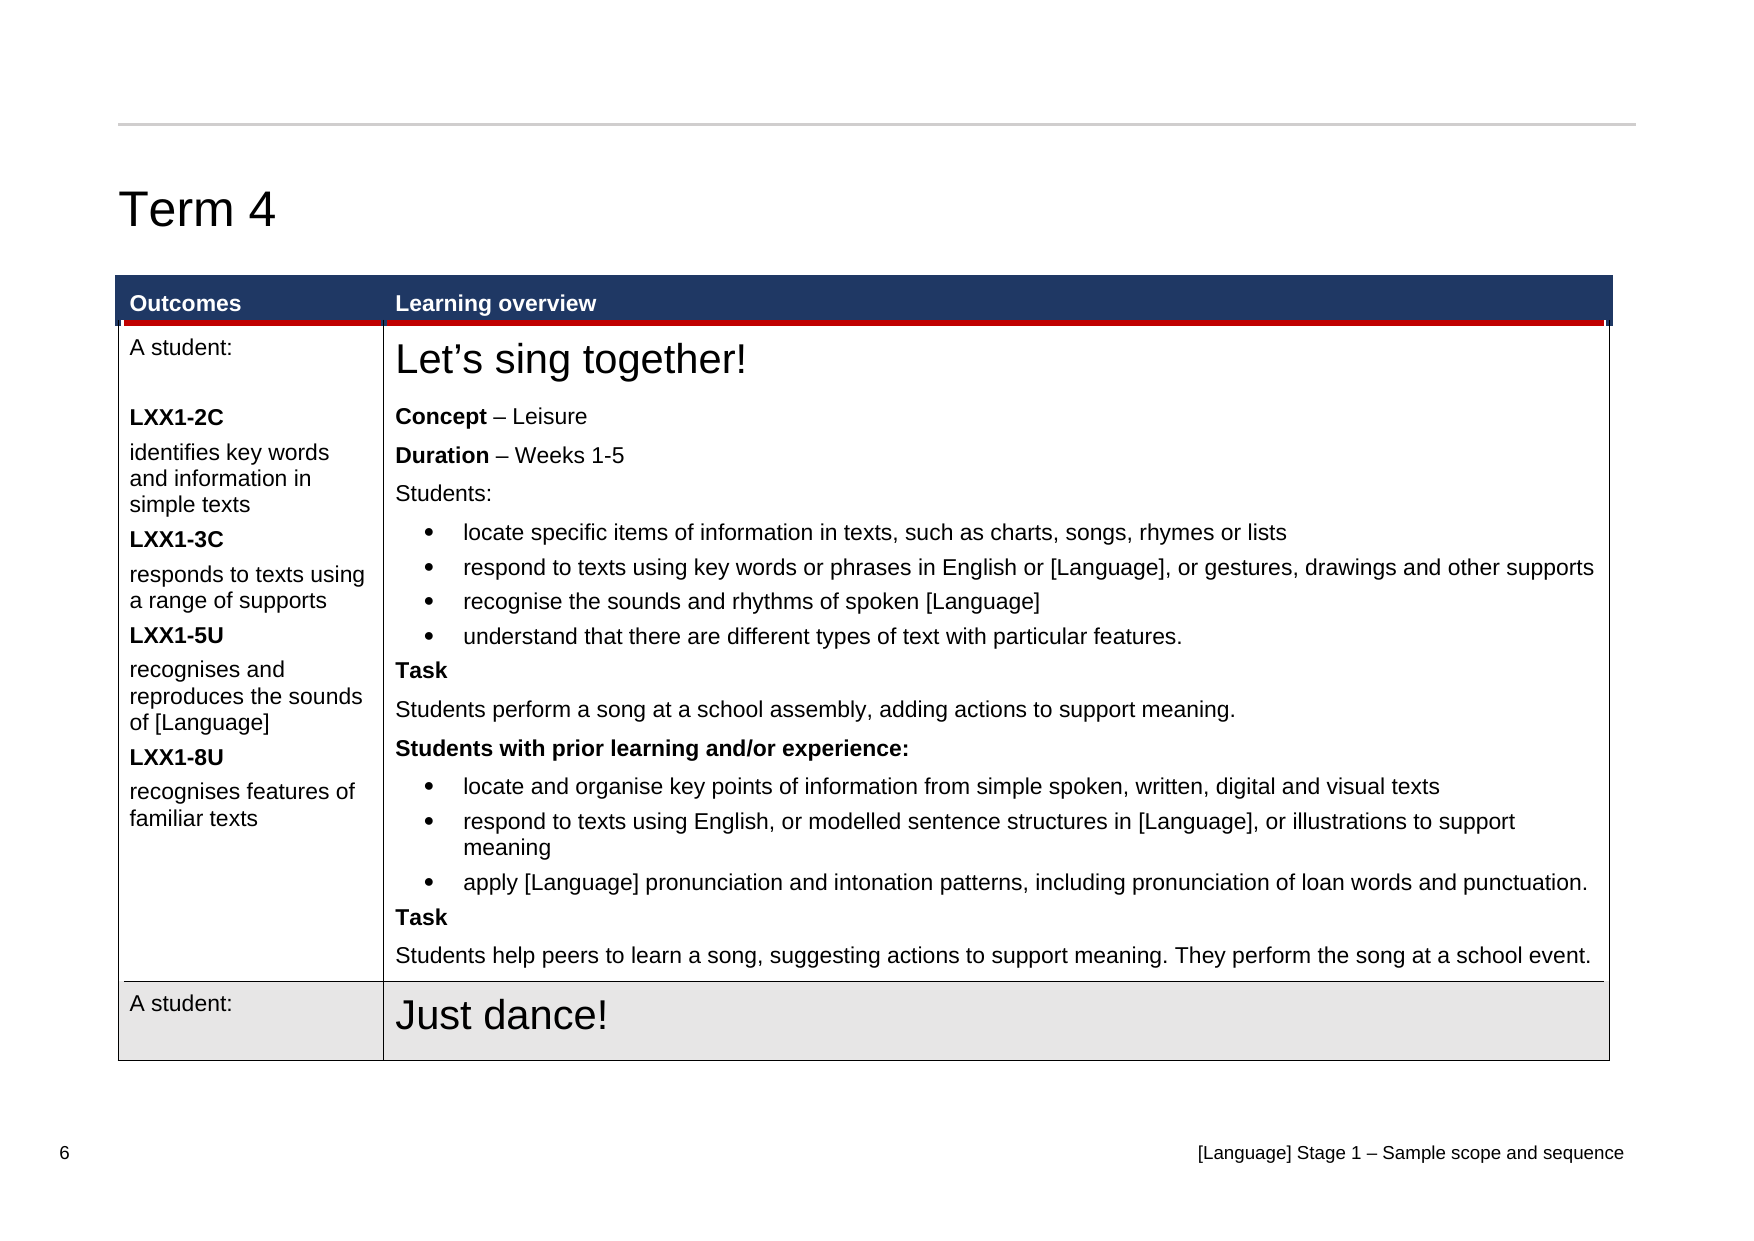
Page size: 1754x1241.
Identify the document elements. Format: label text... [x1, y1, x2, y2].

table_header Learning overview [387, 281, 1606, 320]
table_header Outcomes [121, 281, 381, 320]
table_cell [119, 981, 383, 1060]
subtitle Term 4 [118, 180, 1636, 237]
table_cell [384, 981, 1609, 1060]
table_cell A student: LXX1-2C identifies key words and information in simple texts LXX1-3C responds to texts using a range of supports LXX1-5U recognises and reproduces the sounds of [Language] LXX1-8U recognises features of familiar texts [119, 320, 383, 981]
table_cell Let’s sing together! Concept – Leisure Duration – Weeks 1-5 Students: locate specific items of information in texts, such as charts, songs, rhymes or lists respond to texts using key words or phrases in English or [Language], or gestures, drawings and other supports recognise the sounds and rhythms of spoken [Language] understand that there are different types of text with particular features. Task Students perform a song at a school assembly, adding actions to support meaning. Students with prior learning and/or experience: locate and organise key points of information from simple spoken, written, digital and visual texts respond to texts using English, or modelled sentence structures in [Language], or illustrations to support meaning apply [Language] pronunciation and intonation patterns, including pronunciation of loan words and punctuation. Task Students help peers to learn a song, suggesting actions to support meaning. They perform the song at a school event. [384, 320, 1609, 981]
